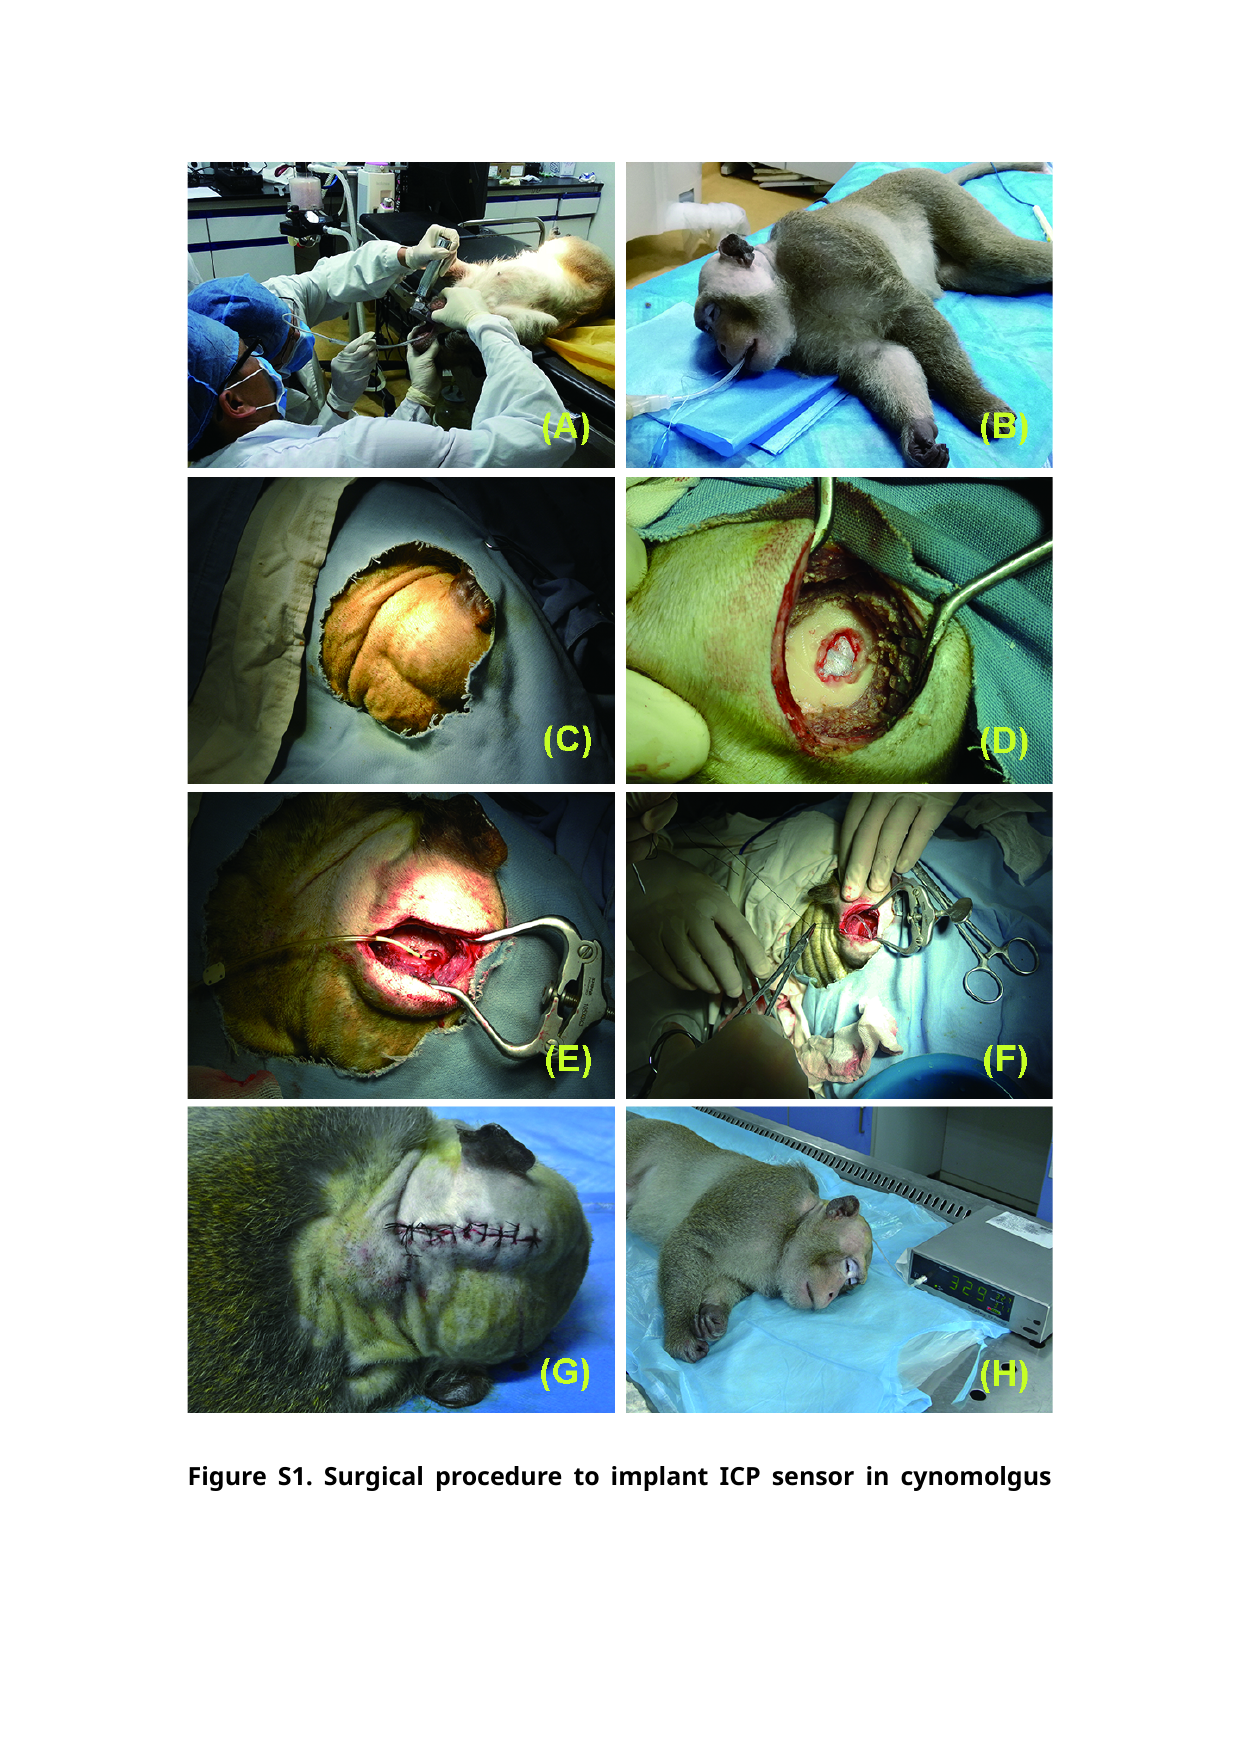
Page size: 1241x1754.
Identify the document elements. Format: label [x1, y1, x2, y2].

picture [187, 162, 1053, 1413]
text [187, 1443, 1053, 1508]
